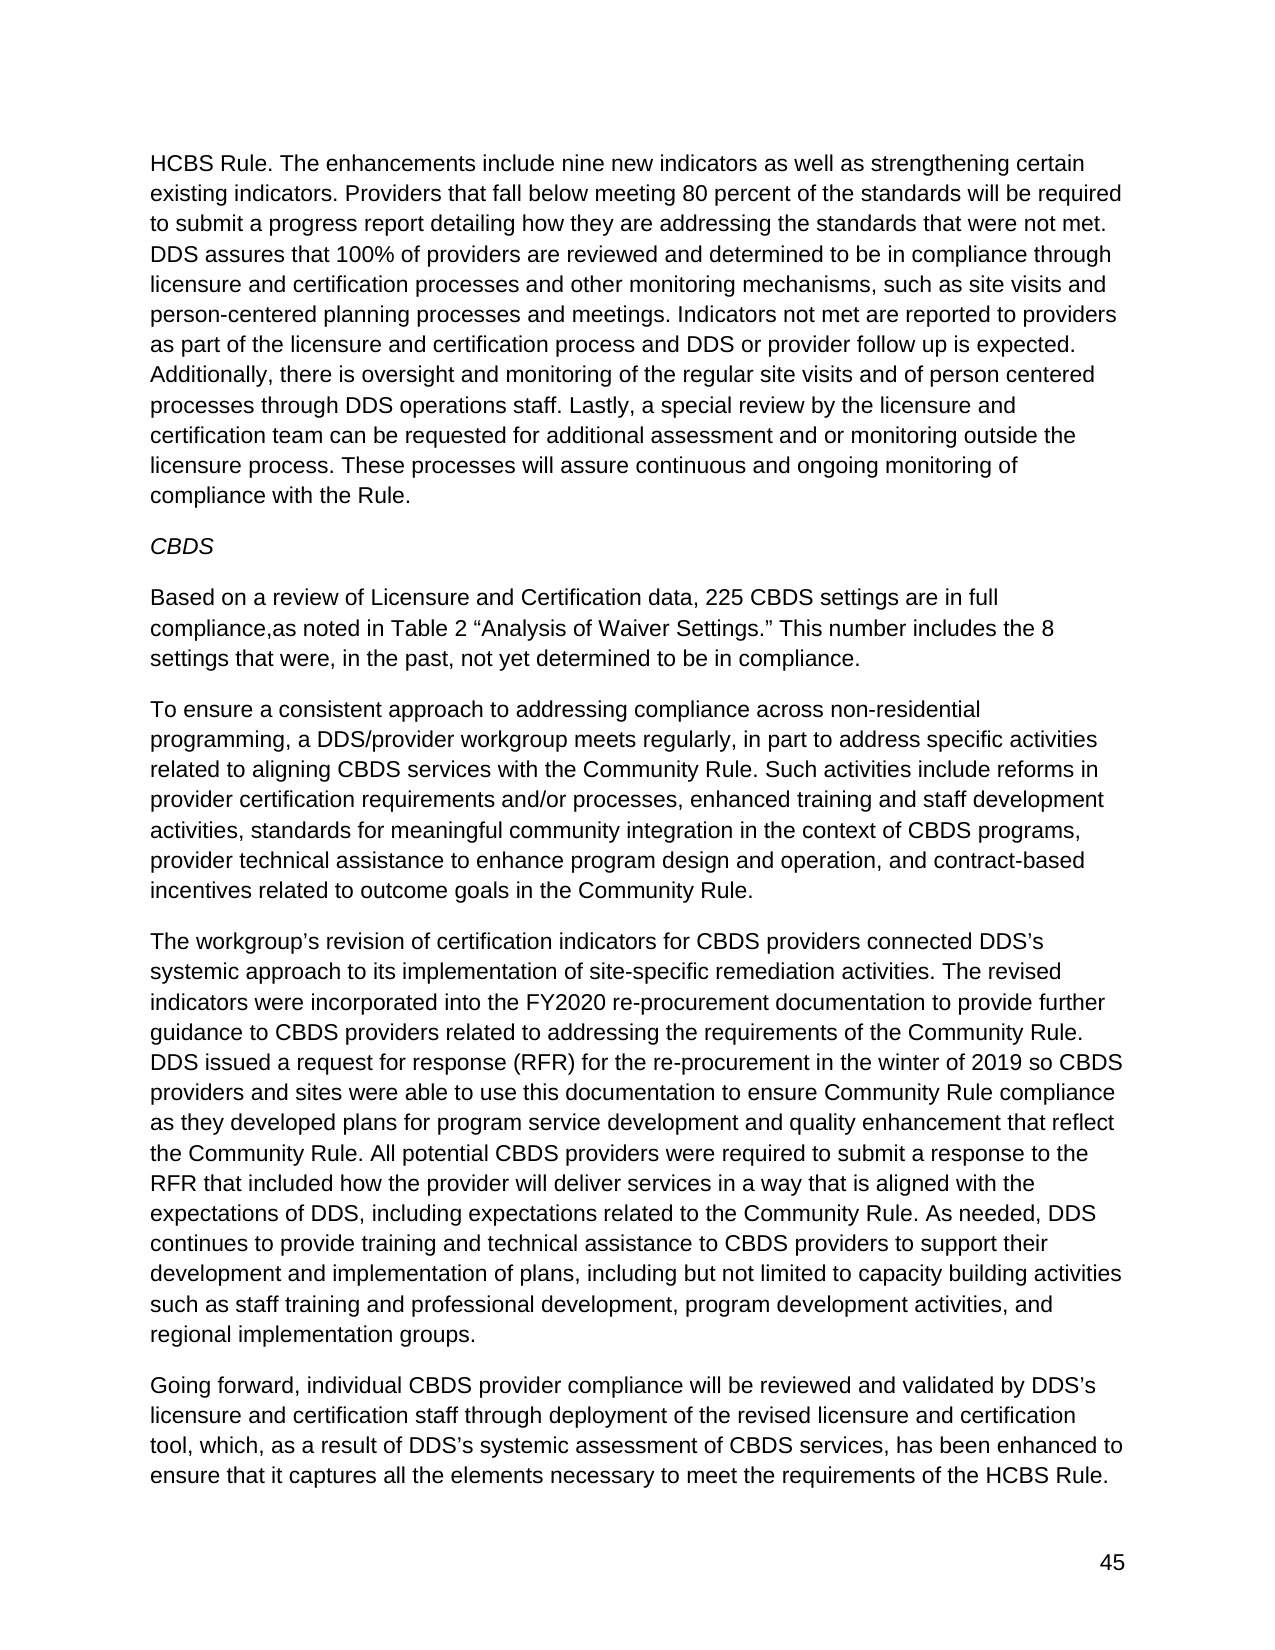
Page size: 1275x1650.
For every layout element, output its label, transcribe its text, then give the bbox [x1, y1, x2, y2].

text CBDS [150, 533, 1125, 560]
text To ensure a consistent approach to addressing compliance across non-residential programming, a DDS/provider workgroup meets regularly, in part to address specific activities related to aligning CBDS services with the Community Rule. Such activities include reforms in provider certification requirements and/or processes, enhanced training and staff development activities, standards for meaningful community integration in the context of CBDS programs, provider technical assistance to enhance program design and operation, and contract-based incentives related to outcome goals in the Community Rule. [150, 696, 1125, 903]
text The workgroup’s revision of certification indicators for CBDS providers connected DDS’s systemic approach to its implementation of site-specific remediation activities. The revised indicators were incorporated into the FY2020 re-procurement documentation to provide further guidance to CBDS providers related to addressing the requirements of the Community Rule. DDS issued a request for response (RFR) for the re-procurement in the winter of 2019 so CBDS providers and sites were able to use this documentation to ensure Community Rule compliance as they developed plans for program service development and quality enhancement that reflect the Community Rule. All potential CBDS providers were required to submit a response to the RFR that included how the provider will deliver services in a way that is aligned with the expectations of DDS, including expectations related to the Community Rule. As needed, DDS continues to provide training and technical assistance to CBDS providers to support their development and implementation of plans, including but not limited to capacity building activities such as staff training and professional development, program development activities, and regional implementation groups. [150, 928, 1125, 1347]
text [150, 1372, 1125, 1489]
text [150, 150, 1125, 509]
text Based on a review of Licensure and Certification data, 225 CBDS settings are in full compliance,as noted in Table 2 “Analysis of Waiver Settings.” This number includes the 8 settings that were, in the past, not yet determined to be in compliance. [150, 584, 1125, 671]
